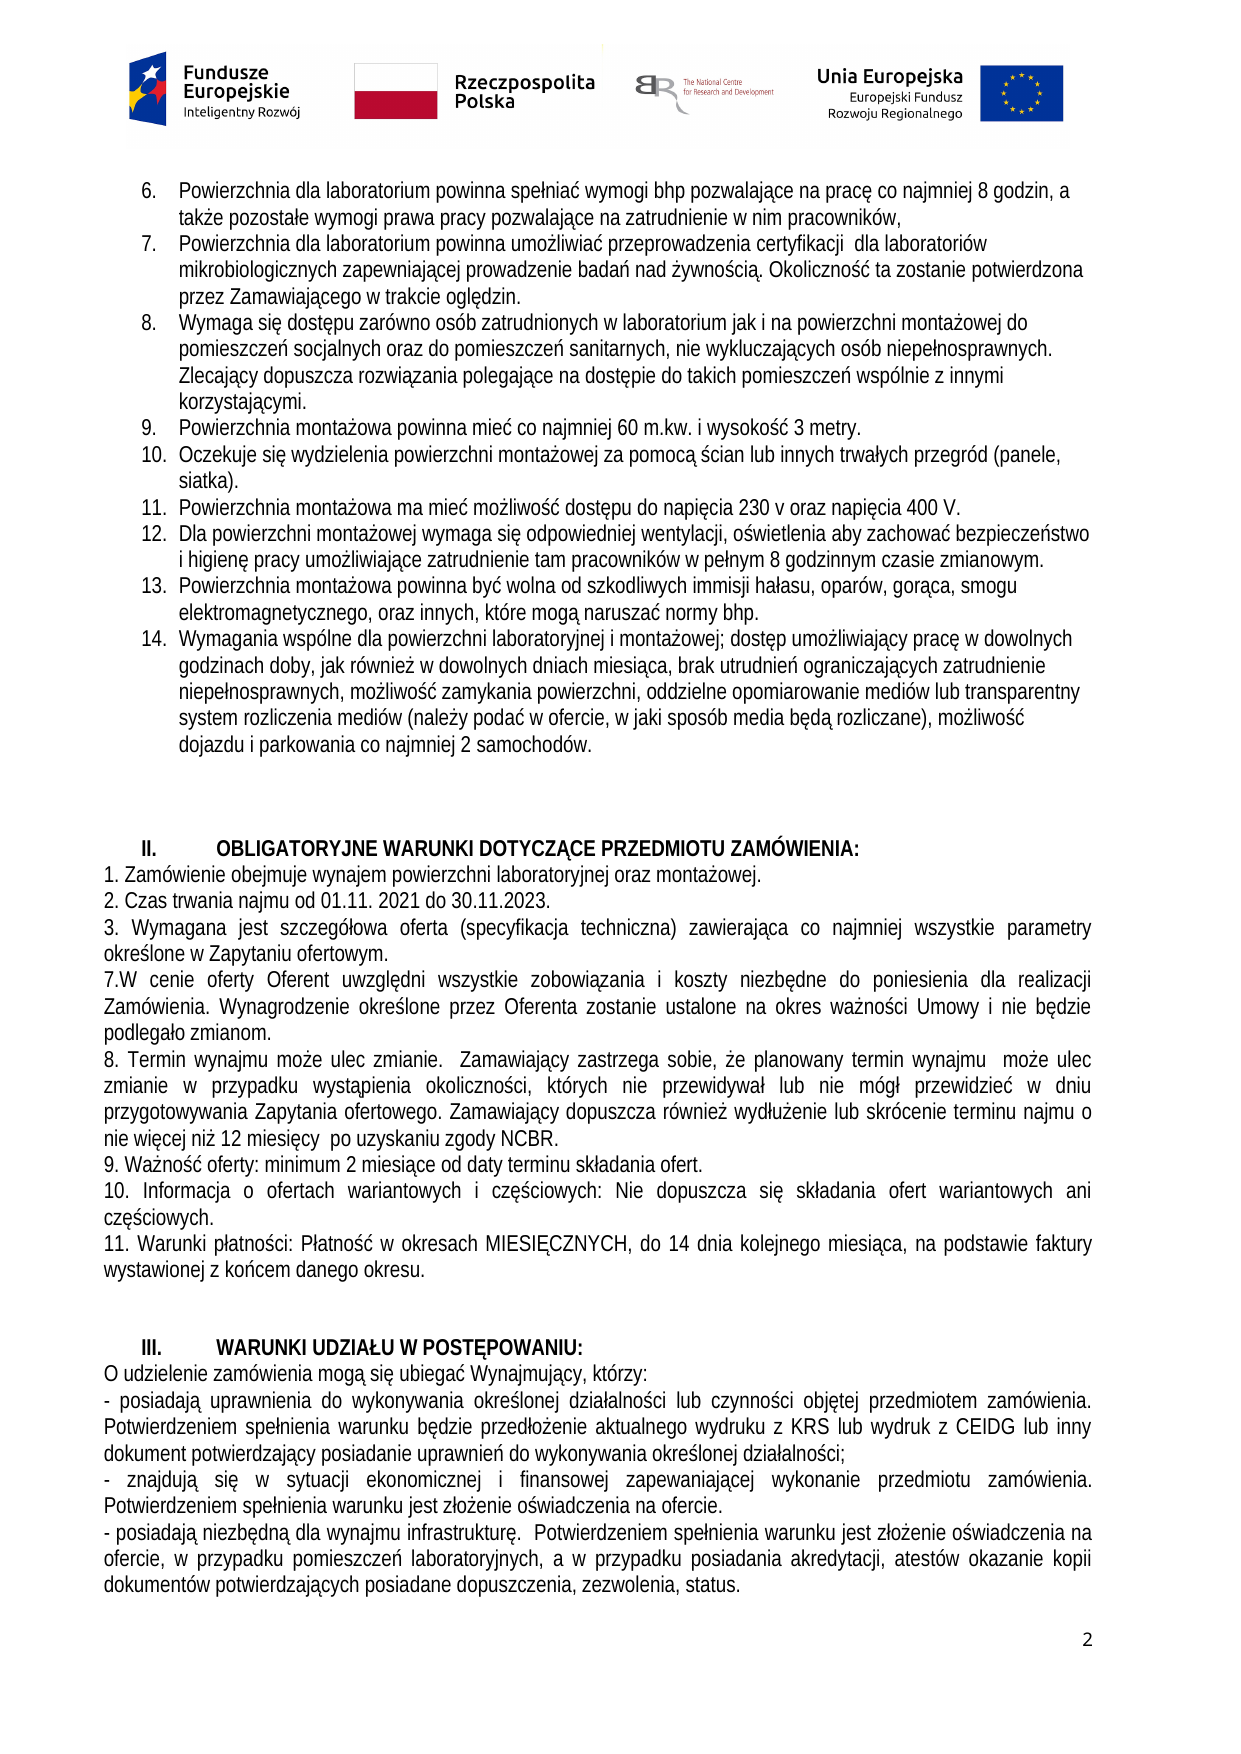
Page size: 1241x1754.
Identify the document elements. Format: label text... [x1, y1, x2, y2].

list Dla powierzchni montażowej wymaga się odpowiedniej wentylacji, oświetlenia aby zachować bezpieczeństwo i higienę pracy umożliwiające zatrudnienie tam pracowników w pełnym 8 godzinnym czasie zmianowym. [141, 520, 1093, 572]
list Powierzchnia montażowa powinna być wolna od szkodliwych immisji hałasu, oparów, gorąca, smogu elektromagnetycznego, oraz innych, które mogą naruszać normy bhp. [141, 572, 1093, 625]
text 11. Warunki płatności: Płatność w okresach MIESIĘCZNYCH, do 14 dnia kolejnego miesiąca, na podstawie faktury wystawionej z końcem danego okresu. [103, 1230, 1093, 1283]
text - posiadają uprawnienia do wykonywania określonej działalności lub czynności objętej przedmiotem zamówienia. Potwierdzeniem spełnienia warunku będzie przedłożenie aktualnego wydruku z KRS lub wydruk z CEIDG lub inny dokument potwierdzający posiadanie uprawnień do wykonywania określonej działalności; [103, 1387, 1093, 1466]
list Powierzchnia dla laboratorium powinna umożliwiać przeprowadzenia certyfikacji dla laboratoriów mikrobiologicznych zapewniającej prowadzenie badań nad żywnością. Okoliczność ta zostanie potwierdzona przez Zamawiającego w trakcie oględzin. [141, 230, 1093, 309]
picture [125, 44, 1071, 149]
list Powierzchnia dla laboratorium powinna spełniać wymogi bhp pozwalające na pracę co najmniej 8 godzin, a także pozostałe wymogi prawa pracy pozwalające na zatrudnienie w nim pracowników, [141, 177, 1093, 230]
list Wymagania wspólne dla powierzchni laboratoryjnej i montażowej; dostęp umożliwiający pracę w dowolnych godzinach doby, jak również w dowolnych dniach miesiąca, brak utrudnień ograniczających zatrudnienie niepełnosprawnych, możliwość zamykania powierzchni, oddzielne opomiarowanie mediów lub transparentny system rozliczenia mediów (należy podać w ofercie, w jaki sposób media będą rozliczane), możliwość dojazdu i parkowania co najmniej 2 samochodów. [141, 625, 1093, 757]
list Oczekuje się wydzielenia powierzchni montażowej za pomocą ścian lub innych trwałych przegród (panele, siatka). [141, 441, 1093, 493]
text - znajdują się w sytuacji ekonomicznej i finansowej zapewaniającej wykonanie przedmiotu zamówienia. Potwierdzeniem spełnienia warunku jest złożenie oświadczenia na ofercie. [103, 1466, 1093, 1518]
text O udzielenie zamówienia mogą się ubiegać Wynajmujący, którzy: [103, 1360, 1093, 1387]
text 8. Termin wynajmu może ulec zmianie. Zamawiający zastrzega sobie, że planowany termin wynajmu może ulec zmianie w przypadku wystąpienia okoliczności, których nie przewidywał lub nie mógł przewidzieć w dniu przygotowywania Zapytania ofertowego. Zamawiający dopuszcza również wydłużenie lub skrócenie terminu najmu o nie więcej niż 12 miesięcy po uzyskaniu zgody NCBR. [103, 1046, 1093, 1151]
text 1. Zamówienie obejmuje wynajem powierzchni laboratoryjnej oraz montażowej. [103, 861, 1093, 887]
text 10. Informacja o ofertach wariantowych i częściowych: Nie dopuszcza się składania ofert wariantowych ani częściowych. [103, 1177, 1093, 1230]
list Powierzchnia montażowa ma mieć możliwość dostępu do napięcia 230 v oraz napięcia 400 V. [141, 493, 1093, 520]
text - posiadają niezbędną dla wynajmu infrastrukturę. Potwierdzeniem spełnienia warunku jest złożenie oświadczenia na ofercie, w przypadku pomieszczeń laboratoryjnych, a w przypadku posiadania akredytacji, atestów okazanie kopii dokumentów potwierdzających posiadane dopuszczenia, zezwolenia, status. [103, 1518, 1093, 1598]
list 3. Wymagana jest szczegółowa oferta (specyfikacja techniczna) zawierająca co najmniej wszystkie parametry określone w Zapytaniu ofertowym. [103, 914, 1093, 966]
list Powierzchnia montażowa powinna mieć co najmniej 60 m.kw. i wysokość 3 metry. [141, 414, 1093, 441]
subtitle WARUNKI UDZIAŁU W POSTĘPOWANIU: [141, 1334, 1093, 1360]
list Wymaga się dostępu zarówno osób zatrudnionych w laboratorium jak i na powierzchni montażowej do pomieszczeń socjalnych oraz do pomieszczeń sanitarnych, nie wykluczających osób niepełnosprawnych. Zlecający dopuszcza rozwiązania polegające na dostępie do takich pomieszczeń wspólnie z innymi korzystającymi. [141, 309, 1093, 414]
list 7.W cenie oferty Oferent uwzględni wszystkie zobowiązania i koszty niezbędne do poniesienia dla realizacji Zamówienia. Wynagrodzenie określone przez Oferenta zostanie ustalone na okres ważności Umowy i nie będzie podlegało zmianom. [103, 966, 1093, 1046]
text 9. Ważność oferty: minimum 2 miesiące od daty terminu składania ofert. [103, 1151, 1093, 1177]
subtitle OBLIGATORYJNE WARUNKI DOTYCZĄCE PRZEDMIOTU ZAMÓWIENIA: [141, 835, 1093, 861]
list 2. Czas trwania najmu od 01.11. 2021 do 30.11.2023. [103, 887, 1093, 914]
